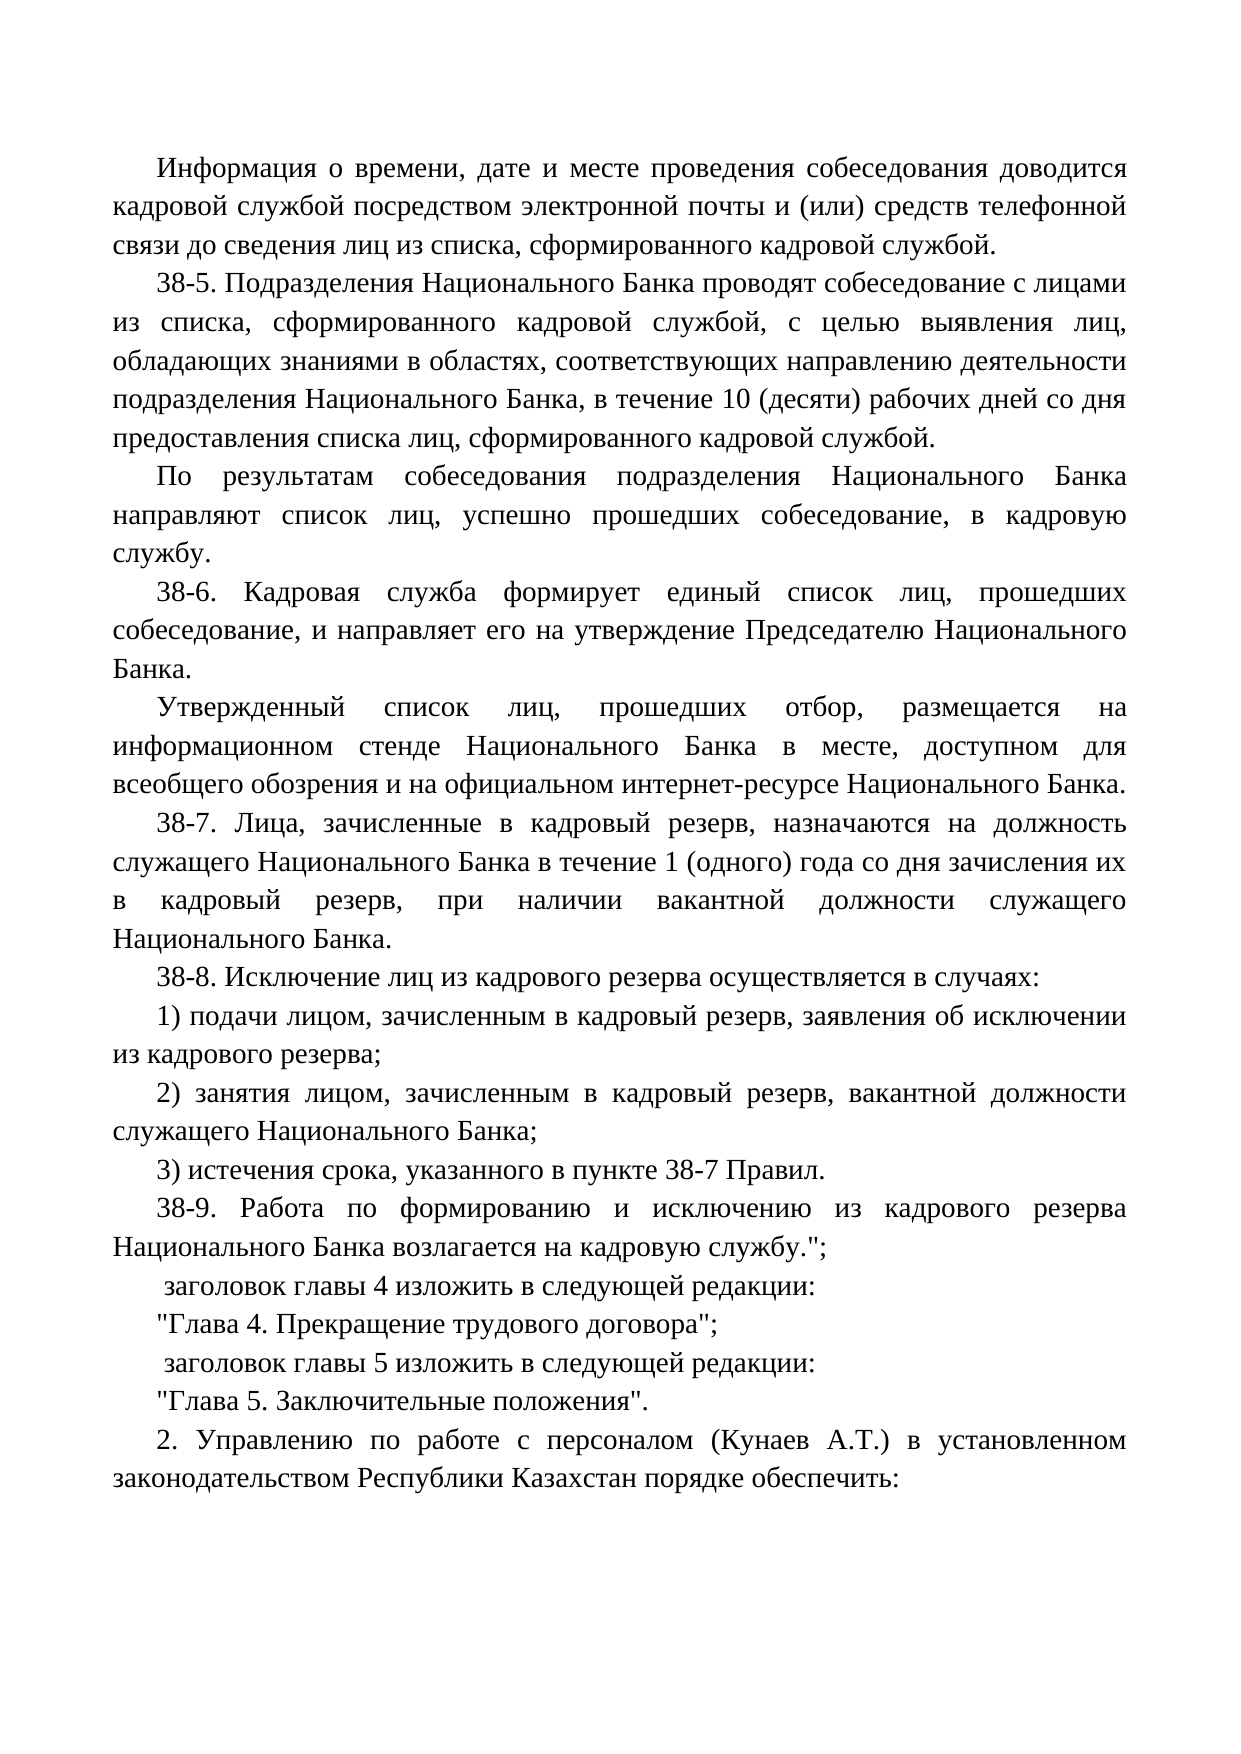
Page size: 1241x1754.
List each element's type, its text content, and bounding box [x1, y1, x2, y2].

text заголовок главы 5 изложить в следующей редакции: [112, 1345, 1128, 1378]
text 2. Управлению по работе с персоналом (Кунаев А.Т.) в установленном законодательством Республики Казахстан порядке обеспечить: [112, 1422, 1128, 1494]
text 38-9. Работа по формированию и исключению из кадрового резерва Национального Банка возлагается на кадровую службу."; [112, 1191, 1128, 1263]
text 38-8. Исключение лиц из кадрового резерва осуществляется в случаях: [112, 959, 1128, 993]
text 1) подачи лицом, зачисленным в кадровый резерв, заявления об исключении из кадрового резерва; [112, 998, 1128, 1070]
text 38-7. Лица, зачисленные в кадровый резерв, назначаются на должность служащего Национального Банка в течение 1 (одного) года со дня зачисления их в кадровый резерв, при наличии вакантной должности служащего Национального Банка. [112, 805, 1128, 954]
text 38-5. Подразделения Национального Банка проводят собеседование с лицами из списка, сформированного кадровой службой, с целью выявления лиц, обладающих знаниями в областях, соответствующих направлению деятельности подразделения Национального Банка, в течение 10 (десяти) рабочих дней со дня предоставления списка лиц, сформированного кадровой службой. [112, 266, 1128, 453]
text Информация о времени, дате и месте проведения собеседования доводится кадровой службой посредством электронной почты и (или) средств телефонной связи до сведения лиц из списка, сформированного кадровой службой. [112, 150, 1128, 261]
text "Глава 5. Заключительные положения". [112, 1383, 1128, 1417]
text 2) занятия лицом, зачисленным в кадровый резерв, вакантной должности служащего Национального Банка; [112, 1075, 1128, 1147]
text По результатам собеседования подразделения Национального Банка направляют список лиц, успешно прошедших собеседование, в кадровую службу. [112, 458, 1128, 569]
text Утвержденный список лиц, прошедших отбор, размещается на информационном стенде Национального Банка в месте, доступном для всеобщего обозрения и на официальном интернет-ресурсе Национального Банка. [112, 689, 1128, 800]
text 38-6. Кадровая служба формирует единый список лиц, прошедших собеседование, и направляет его на утверждение Председателю Национального Банка. [112, 574, 1128, 684]
text "Глава 4. Прекращение трудового договора"; [112, 1306, 1128, 1340]
text заголовок главы 4 изложить в следующей редакции: [112, 1268, 1128, 1301]
text 3) истечения срока, указанного в пункте 38-7 Правил. [112, 1152, 1128, 1186]
